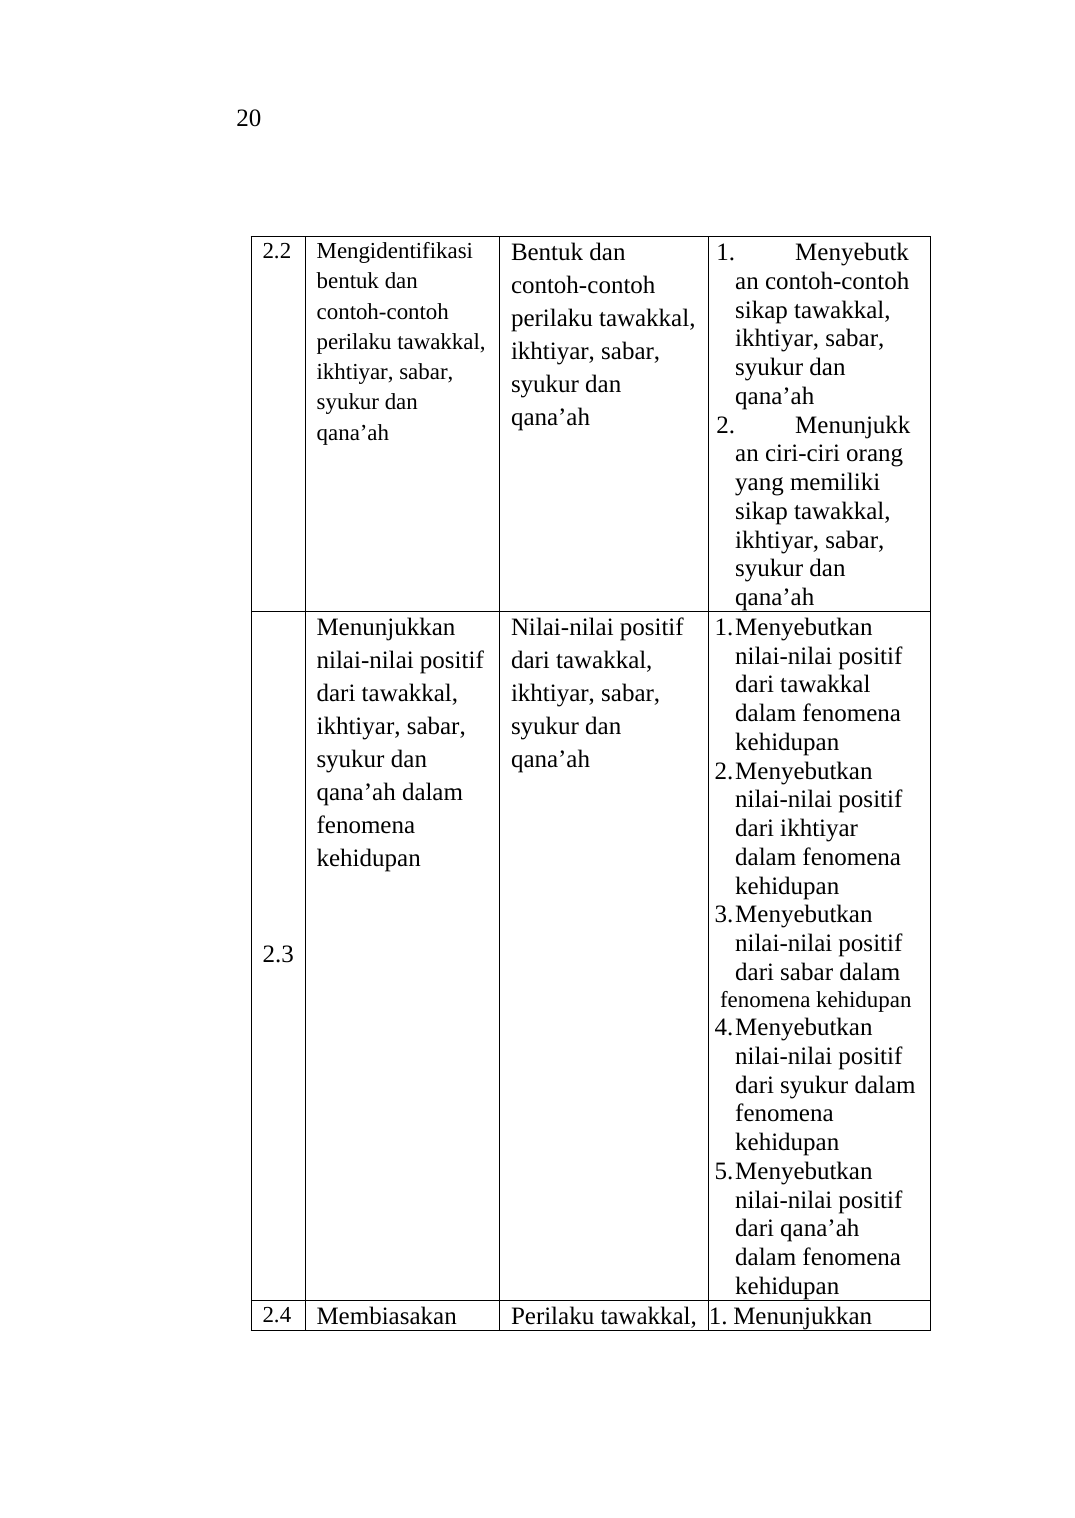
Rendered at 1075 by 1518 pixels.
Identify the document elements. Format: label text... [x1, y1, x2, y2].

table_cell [500, 1301, 708, 1329]
table_cell 2.2 [252, 237, 305, 611]
table_cell 2.4 [252, 1301, 305, 1329]
table_cell Nilai-nilai positif dari tawakkal, ikhtiyar, sabar, syukur dan qana’ah [500, 612, 708, 1300]
table_cell 2.3 [252, 612, 305, 1300]
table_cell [306, 1301, 499, 1329]
table_cell Menunjukkan nilai-nilai positif dari tawakkal, ikhtiyar, sabar, syukur dan qana’ah dalam fenomena kehidupan [306, 612, 499, 1300]
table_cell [709, 1301, 930, 1329]
table_cell Mengidentifikasi bentuk dan contoh-contoh perilaku tawakkal, ikhtiyar, sabar, syukur dan qana’ah [306, 237, 499, 611]
table_cell Menyebutkan contoh-contoh sikap tawakkal, ikhtiyar, sabar, syukur dan qana’ah Menunjukkan ciri-ciri orang yang memiliki sikap tawakkal, ikhtiyar, sabar, syukur dan qana’ah [709, 237, 930, 611]
table_cell Menyebutkan nilai-nilai positif dari tawakkal dalam fenomena kehidupan Menyebutkan nilai-nilai positif dari ikhtiyar dalam fenomena kehidupan Menyebutkan nilai-nilai positif dari sabar dalam fenomena kehidupan Menyebutkan nilai-nilai positif dari syukur dalam fenomena kehidupan Menyebutkan nilai-nilai positif dari qana’ah dalam fenomena kehidupan [709, 612, 930, 1300]
table_cell Bentuk dan contoh-contoh perilaku tawakkal, ikhtiyar, sabar, syukur dan qana’ah [500, 237, 708, 611]
